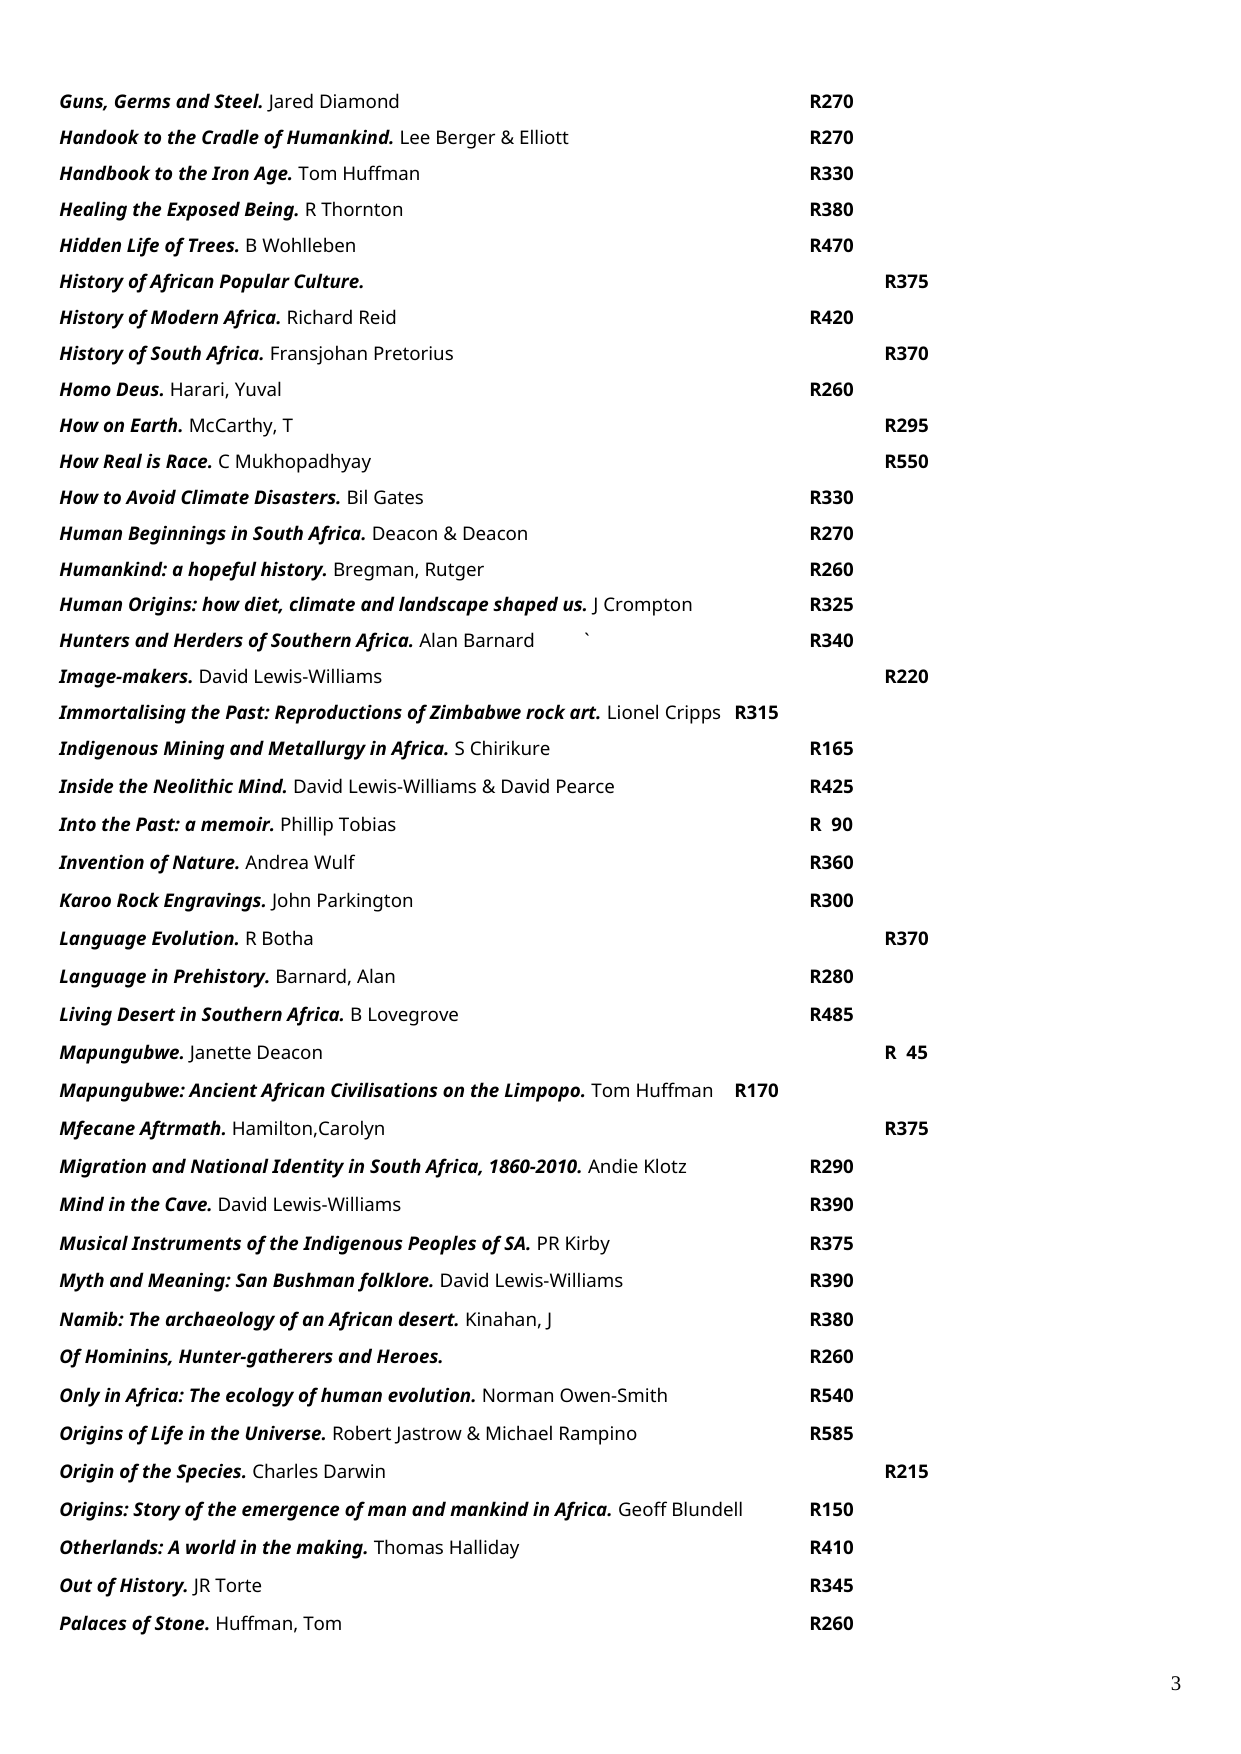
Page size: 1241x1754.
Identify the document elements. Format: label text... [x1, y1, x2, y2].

text Handbook to the Iron Age. Tom Huffman R330 [59, 161, 1033, 186]
text Handook to the Cradle of Humankind. Lee Berger & Elliott R270 [59, 124, 1033, 150]
text Origins: Story of the emergence of man and mankind in Africa. Geoff Blundell R150 [59, 1496, 1033, 1521]
text Mapungubwe. Janette Deacon R 45 [59, 1040, 1033, 1065]
text Out of History. JR Torte R345 [59, 1572, 1033, 1597]
text Mind in the Cave. David Lewis-Williams R390 [59, 1192, 1033, 1217]
text Migration and National Identity in South Africa, 1860-2010. Andie Klotz R290 [59, 1154, 1033, 1179]
text Living Desert in Southern Africa. B Lovegrove R485 [59, 1002, 1033, 1027]
text Hunters and Herders of Southern Africa. Alan Barnard ` R340 [59, 628, 1033, 653]
text Palaces of Stone. Huffman, Tom R260 [59, 1610, 1033, 1636]
text Human Origins: how diet, climate and landscape shaped us. J Crompton R325 [59, 592, 1033, 617]
text Guns, Germs and Steel. Jared Diamond R270 [59, 89, 1181, 114]
text Humankind: a hopeful history. Bregman, Rutger R260 [59, 556, 1033, 581]
text Homo Deus. Harari, Yuval R260 [59, 376, 1033, 402]
text Namib: The archaeology of an African desert. Kinahan, J R380 [59, 1306, 1033, 1331]
text Human Beginnings in South Africa. Deacon & Deacon R270 [59, 520, 1033, 545]
text History of South Africa. Fransjohan Pretorius R370 [59, 340, 1033, 366]
text History of African Popular Culture. R375 [59, 268, 1033, 294]
text Immortalising the Past: Reproductions of Zimbabwe rock art. Lionel Cripps R315 [59, 699, 1033, 725]
text Into the Past: a memoir. Phillip Tobias R 90 [59, 812, 1181, 837]
text How on Earth. McCarthy, T R295 [59, 412, 1033, 438]
text Karoo Rock Engravings. John Parkington R300 [59, 888, 1033, 913]
text Only in Africa: The ecology of human evolution. Norman Owen-Smith R540 [59, 1382, 1033, 1407]
text Of Hominins, Hunter-gatherers and Heroes. R260 [59, 1344, 1033, 1369]
text Language in Prehistory. Barnard, Alan R280 [59, 964, 1033, 989]
subtitle Inside the Neolithic Mind. David Lewis-Williams & David Pearce R425 [59, 773, 1033, 799]
text Mapungubwe: Ancient African Civilisations on the Limpopo. Tom Huffman R170 [59, 1078, 1033, 1103]
text Image-makers. David Lewis-Williams R220 [59, 664, 1033, 689]
text How to Avoid Climate Disasters. Bil Gates R330 [59, 484, 1033, 509]
text Language Evolution. R Botha R370 [59, 926, 1033, 951]
text Mfecane Aftrmath. Hamilton,Carolyn R375 [59, 1116, 1033, 1141]
text History of Modern Africa. Richard Reid R420 [59, 304, 1033, 330]
text Hidden Life of Trees. B Wohlleben R470 [59, 232, 1033, 258]
text Myth and Meaning: San Bushman folklore. David Lewis-Williams R390 [59, 1268, 1033, 1293]
text Origins of Life in the Universe. Robert Jastrow & Michael Rampino R585 [59, 1420, 1033, 1445]
text Healing the Exposed Being. R Thornton R380 [59, 196, 1033, 222]
text Origin of the Species. Charles Darwin R215 [59, 1458, 1033, 1483]
text Musical Instruments of the Indigenous Peoples of SA. PR Kirby R375 [59, 1230, 1033, 1255]
text Invention of Nature. Andrea Wulf R360 [59, 849, 1181, 875]
text Indigenous Mining and Metallurgy in Africa. S Chirikure R165 [59, 736, 1033, 761]
text Otherlands: A world in the making. Thomas Halliday R410 [59, 1534, 1033, 1559]
text How Real is Race. C Mukhopadhyay R550 [59, 448, 1033, 473]
